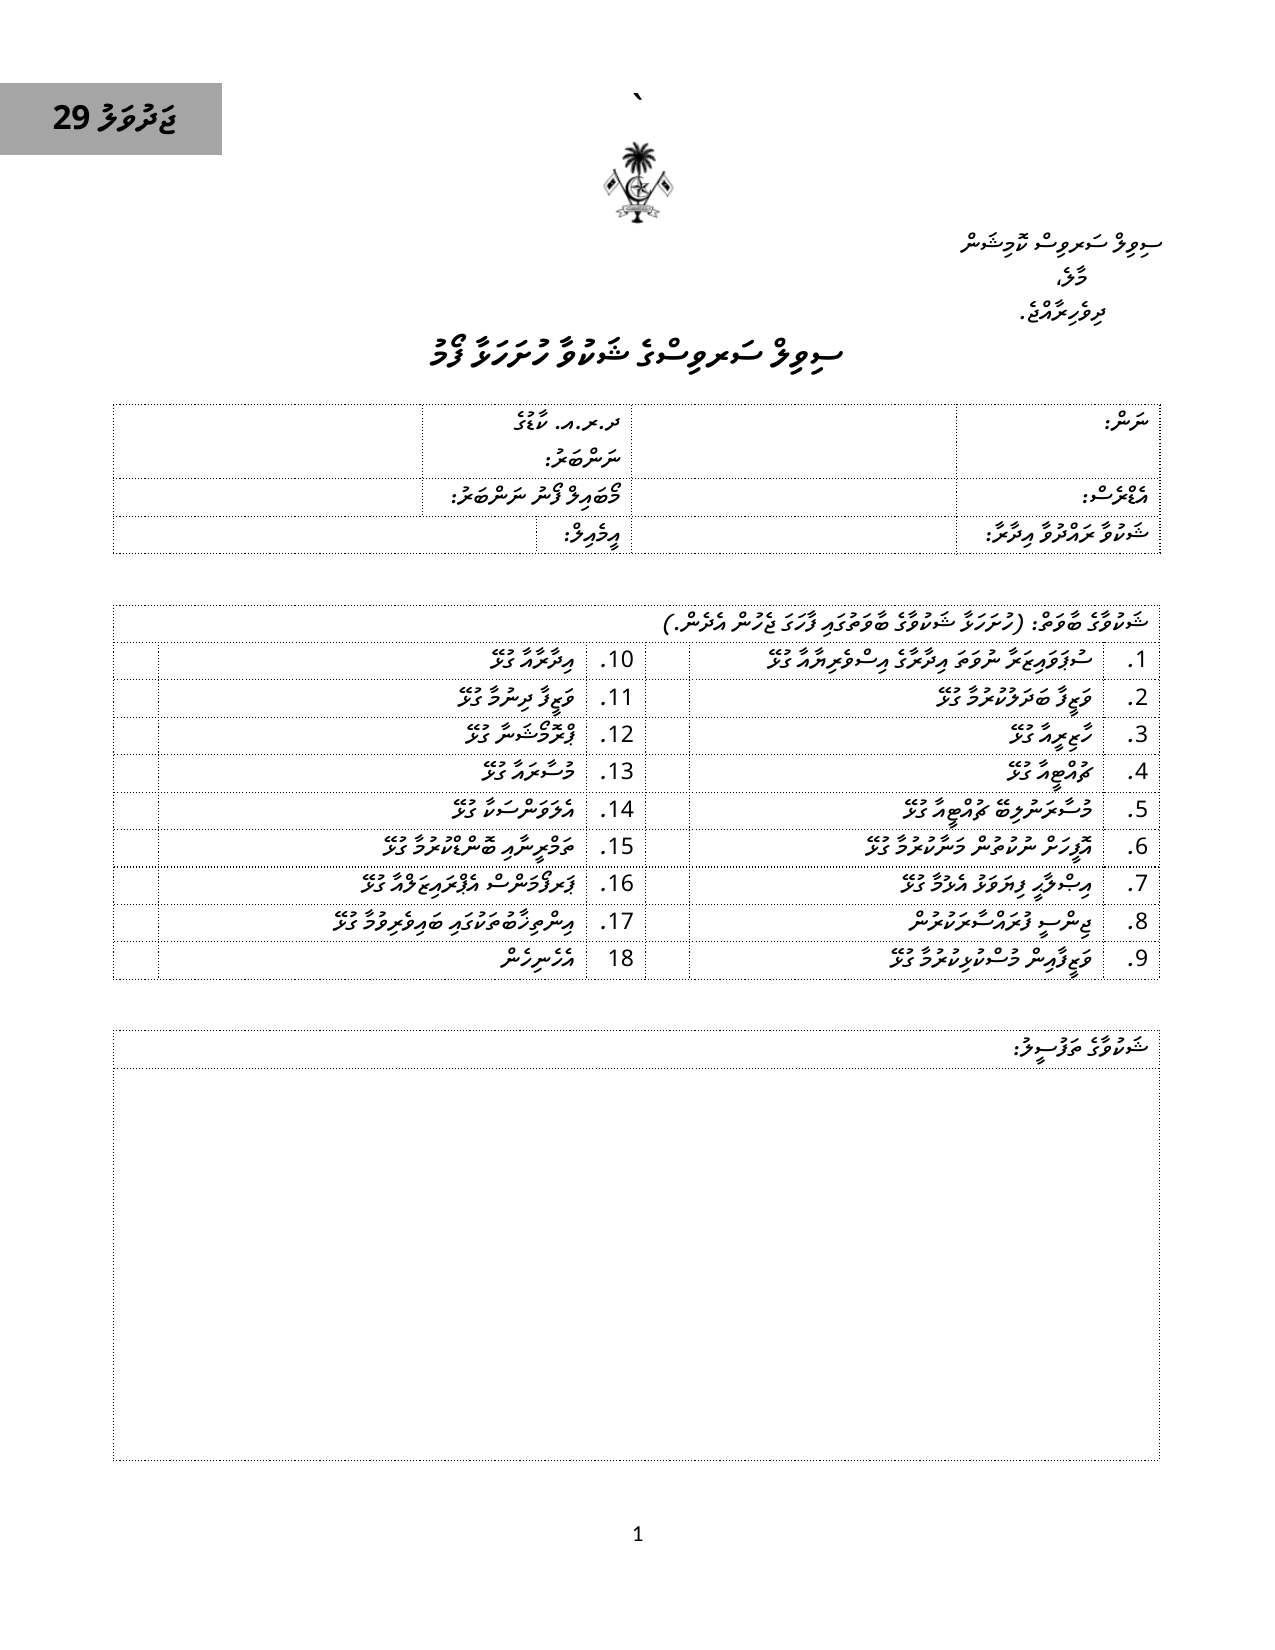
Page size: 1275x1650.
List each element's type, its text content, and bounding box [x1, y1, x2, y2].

table_cell [114, 516, 537, 553]
table_cell 14. [586, 792, 645, 829]
table_cell އިންތިޚާބުތަކުގައި ބައިވެރިވުމާ ގުޅޭ [158, 904, 586, 941]
list ސިވިލް ސަރވިސްގެ ޝަކުވާ ހުށަހަޅާ ފޯމު [112, 329, 1162, 379]
table_cell [645, 717, 690, 754]
table_cell 11. [586, 679, 645, 717]
table_cell [645, 904, 690, 941]
table_cell [114, 478, 423, 516]
table_header ޝަކުވާގެ ތަފުސީލު: [114, 1030, 1159, 1067]
table_cell އެހެނިހެން [158, 941, 586, 978]
table_header ޝަކުވާގެ ބާވަތް: (ހުށަހަޅާ ޝަކުވާގެ ބާވަތުގައި ފާހަގަ ޖެހުން އެދެން.) [114, 605, 1159, 642]
table_cell 13. [586, 754, 645, 792]
text ދިވެހިރާއްޖެ. [112, 295, 1162, 329]
text ` [112, 81, 1162, 143]
table_cell ވަޒީފާ ދިނުމާ ގުޅޭ [158, 679, 586, 717]
text ސިވިލް ސަރވިސް ކޮމިޝަން [112, 226, 1162, 261]
table_cell 4. [1104, 754, 1159, 792]
table_cell [114, 717, 158, 754]
table_cell [645, 941, 690, 978]
table_cell 3. [1104, 717, 1159, 754]
table_header [632, 404, 957, 478]
table_cell ވަޒީފާއިން މުސްކުޅިކުރުމާ ގުޅޭ [690, 941, 1104, 978]
table_cell ޕަރފޯމަންސް އެޕްރައިޒަލްއާ ގުޅޭ [158, 866, 586, 904]
table_cell [645, 829, 690, 866]
table_cell [645, 679, 690, 717]
table_cell ޕްރޮމޯޝަނާ ގުޅޭ [158, 717, 586, 754]
table_header ނަން: [957, 404, 1160, 478]
table_cell 2. [1104, 679, 1159, 717]
table_cell އެޑްރެސް: [957, 478, 1160, 516]
table_cell އީމެއިލް: [537, 516, 632, 553]
table_cell 17. [586, 904, 645, 941]
table_cell [645, 866, 690, 904]
table_cell [114, 866, 158, 904]
table_cell މޯބައިލް ފޯނު ނަންބަރު: [423, 478, 632, 516]
table_cell 5. [1104, 792, 1159, 829]
table_cell އިޞްލާޙީ ފިޔަވަޅު އެޅުމާ ގުޅޭ [690, 866, 1104, 904]
table_cell ސުޕަވައިޒަރާ ނުވަތަ އިދާރާގެ އިސްވެރިޔާއާ ގުޅޭ [690, 642, 1104, 679]
table_cell އޮފީހަށް ނުކުތުން މަނާކުރުމާ ގުޅޭ [690, 829, 1104, 866]
table_cell 8. [1104, 904, 1159, 941]
table_cell 6. [1104, 829, 1159, 866]
table_cell 12. [586, 717, 645, 754]
table_cell 15. [586, 829, 645, 866]
table_cell މުސާރައާ ގުޅޭ [158, 754, 586, 792]
table_cell 16. [586, 866, 645, 904]
table_cell 10. [586, 642, 645, 679]
table_cell [114, 679, 158, 717]
table_cell ޖިންސީ ފުރައްސާރަކުރުން [690, 904, 1104, 941]
table_cell [632, 478, 957, 516]
table_cell ޝަކުވާ ރައްދުވާ އިދާރާ: [957, 516, 1160, 553]
table_cell [114, 642, 158, 679]
table_cell ވަޒީފާ ބަދަލުކުރުމާ ގުޅޭ [690, 679, 1104, 717]
table_cell އެލަވަންސަކާ ގުޅޭ [158, 792, 586, 829]
table_header ދ.ރ.އ. ކާޑުގެ ނަންބަރު: [423, 404, 632, 478]
table_cell [645, 792, 690, 829]
table_cell 18 [586, 941, 645, 978]
table_cell [114, 754, 158, 792]
table_cell 9. [1104, 941, 1159, 978]
table_cell [114, 904, 158, 941]
table_cell ހާޒިރީއާ ގުޅޭ [690, 717, 1104, 754]
table_cell 1. [1104, 642, 1159, 679]
table_header [114, 404, 423, 478]
text މާލެ، [112, 261, 1162, 295]
table_cell އިދާރާއާ ގުޅޭ [158, 642, 586, 679]
table_cell [114, 941, 158, 978]
table_cell ޗުއްޓީއާ ގުޅޭ [690, 754, 1104, 792]
table_cell [645, 642, 690, 679]
table_cell މުސާރަނުލިބޭ ޗުއްޓީއާ ގުޅޭ [690, 792, 1104, 829]
table_cell [114, 792, 158, 829]
table_cell [114, 829, 158, 866]
table_cell ތަމްރީނާއި ބޮންޑްކުރުމާ ގުޅޭ [158, 829, 586, 866]
table_cell 7. [1104, 866, 1159, 904]
table_cell [645, 754, 690, 792]
table_cell [632, 516, 957, 553]
table_cell [114, 1068, 1159, 1460]
